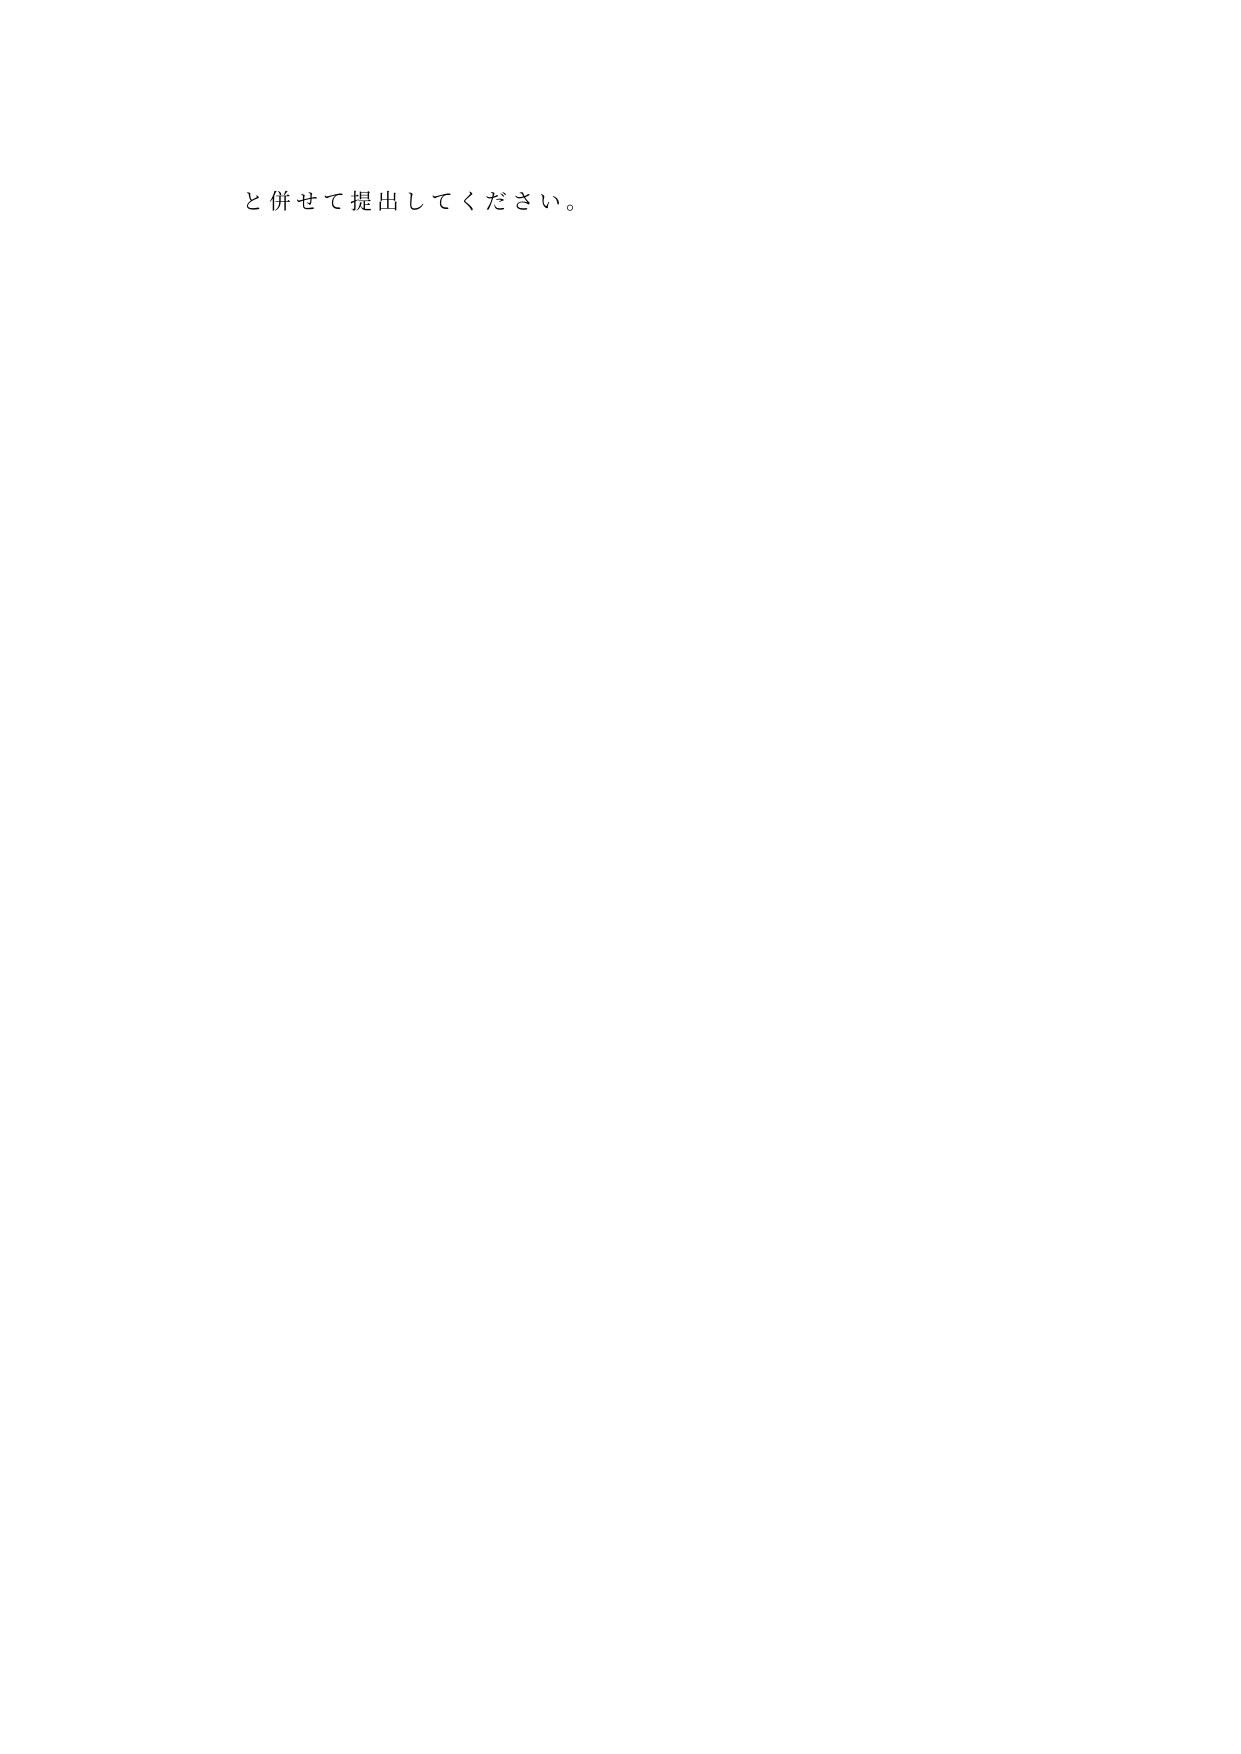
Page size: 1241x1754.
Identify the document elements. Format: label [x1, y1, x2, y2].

text [188, 178, 1052, 223]
